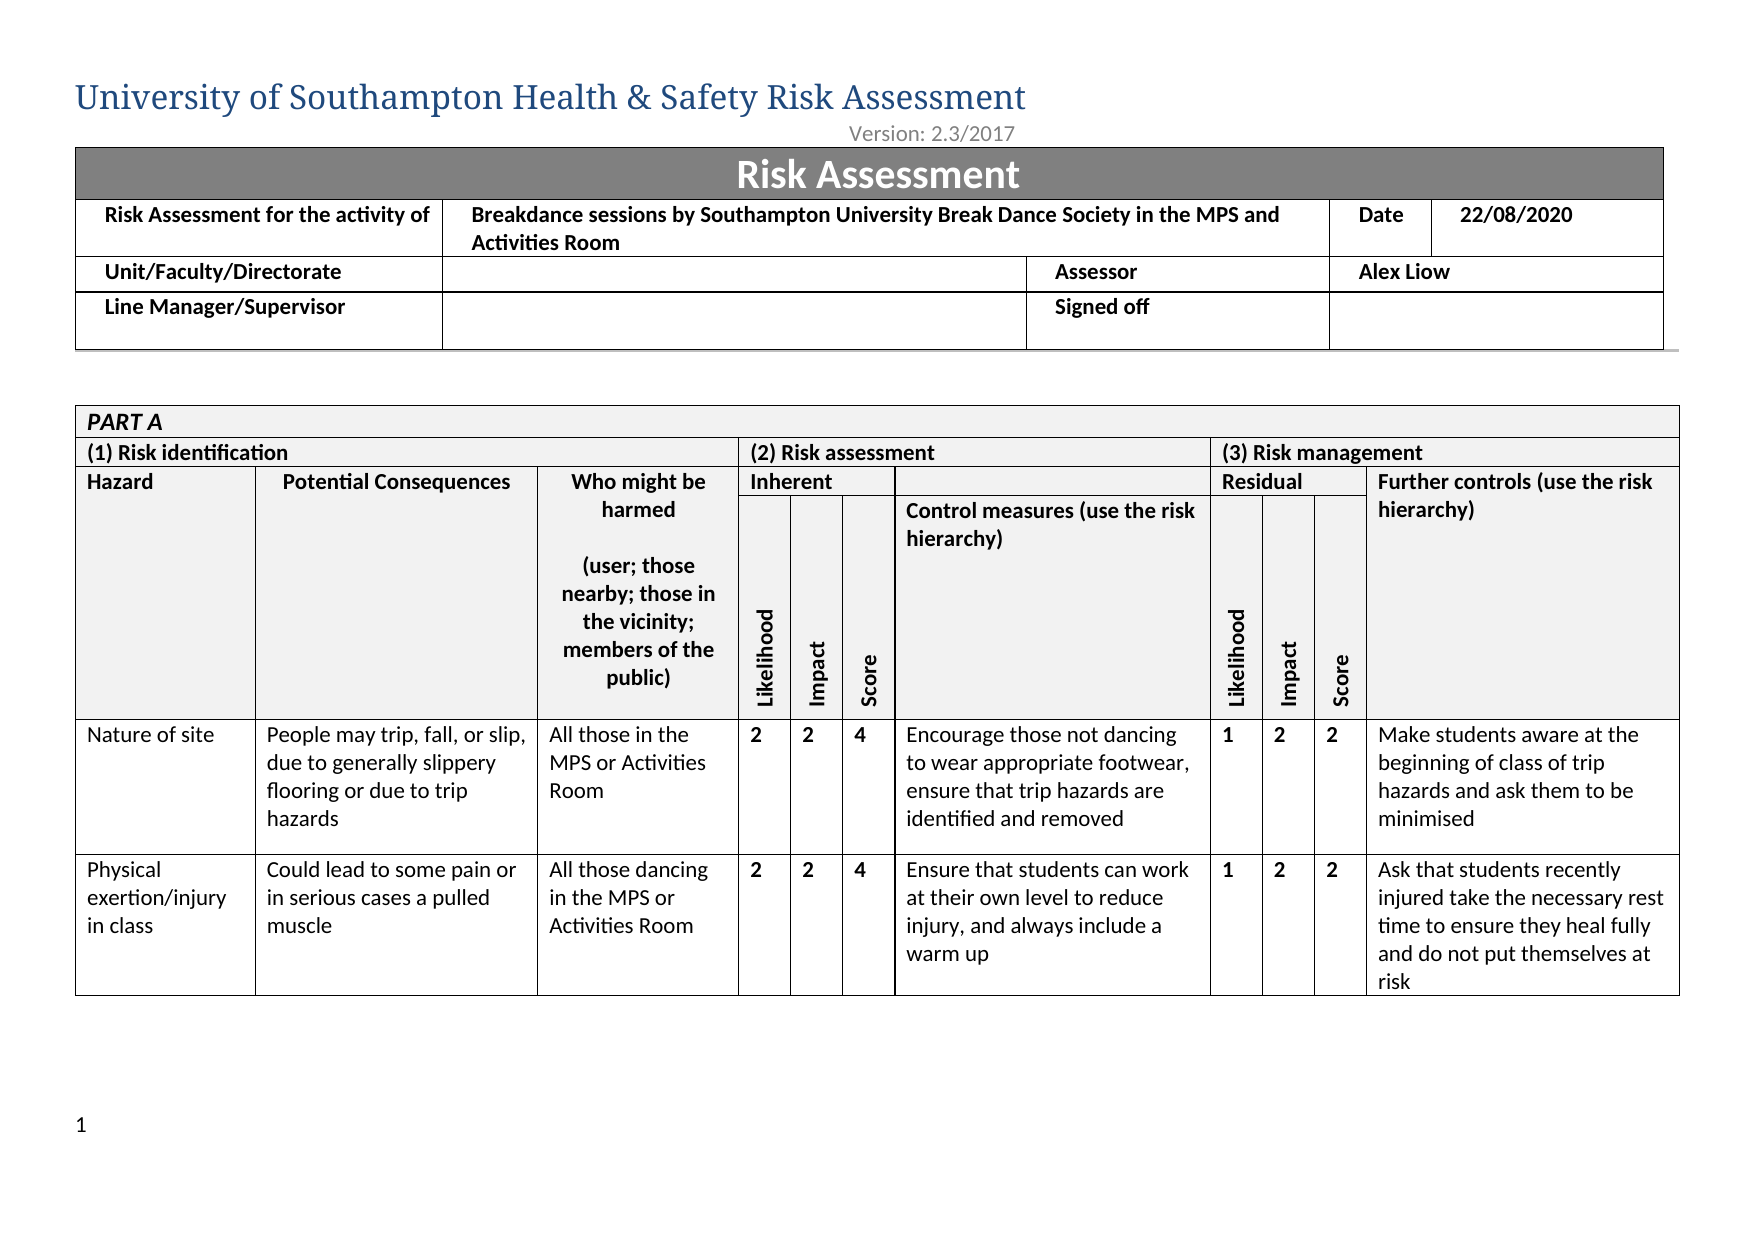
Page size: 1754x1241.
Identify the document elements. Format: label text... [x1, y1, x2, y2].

table_cell Score [1315, 496, 1366, 719]
table_cell People may trip, fall, or slip, due to generally slippery flooring or due to trip hazards [256, 720, 537, 854]
table_cell Hazard [76, 467, 255, 719]
table_cell Control measures (use the risk hierarchy) [896, 496, 1210, 719]
table_cell Signed off [1027, 293, 1329, 348]
table_cell Residual [1211, 467, 1366, 495]
table_cell Line Manager/Supervisor [76, 293, 442, 348]
table_cell Impact [1263, 496, 1314, 719]
table_cell [1330, 293, 1663, 348]
table_cell 4 [843, 720, 894, 854]
table_header PART A [76, 406, 1679, 437]
table_cell 2 [739, 855, 790, 995]
table_cell 1 [1211, 720, 1262, 854]
table_cell 2 [791, 855, 842, 995]
table_cell 2 [1263, 855, 1314, 995]
table_cell 2 [1315, 720, 1366, 854]
table_cell Could lead to some pain or in serious cases a pulled muscle [256, 855, 537, 995]
table_cell (2) Risk assessment [739, 438, 1210, 466]
table_cell Likelihood [1211, 496, 1262, 719]
table_cell [896, 467, 1210, 495]
table_cell 2 [1263, 720, 1314, 854]
table_cell Ensure that students can work at their own level to reduce injury, and always include a warm up [896, 855, 1210, 995]
table_cell Physical exertion/injury in class [76, 855, 255, 995]
table_cell All those in the MPS or Activities Room [538, 720, 738, 854]
table_cell Risk Assessment for the activity of [76, 200, 442, 256]
table_cell Make students aware at the beginning of class of trip hazards and ask them to be minimised [1367, 720, 1679, 854]
table_cell (3) Risk management [1211, 438, 1679, 466]
table_cell Alex Liow [1330, 257, 1663, 291]
table_cell Likelihood [739, 496, 790, 719]
table_cell [443, 293, 1026, 348]
table_cell Impact [791, 496, 842, 719]
table_cell 2 [1315, 855, 1366, 995]
table_cell Date [1330, 200, 1431, 256]
table_cell 2 [791, 720, 842, 854]
table_cell Inherent [739, 467, 894, 495]
table_cell Who might be harmed (user; those nearby; those in the vicinity; members of the public) [538, 467, 738, 719]
table_cell All those dancing in the MPS or Activities Room [538, 855, 738, 995]
table_cell Further controls (use the risk hierarchy) [1367, 467, 1679, 719]
table_cell Potential Consequences [256, 467, 537, 719]
table_cell Assessor [1027, 257, 1329, 291]
table_cell 1 [1211, 855, 1262, 995]
table_cell Unit/Faculty/Directorate [76, 257, 442, 291]
table_cell Ask that students recently injured take the necessary rest time to ensure they heal fully and do not put themselves at risk [1367, 855, 1679, 995]
table_cell Encourage those not dancing to wear appropriate footwear, ensure that trip hazards are identified and removed [896, 720, 1210, 854]
table_cell 2 [739, 720, 790, 854]
table_cell Score [843, 496, 894, 719]
table_cell 4 [843, 855, 894, 995]
table_cell Nature of site [76, 720, 255, 854]
table_cell Breakdance sessions by Southampton University Break Dance Society in the MPS and Activities Room [443, 200, 1329, 256]
table_cell [443, 257, 1026, 291]
table_cell (1) Risk identification [76, 438, 738, 466]
table_cell 22/08/2020 [1432, 200, 1663, 256]
table_header Risk Assessment [76, 148, 1663, 199]
